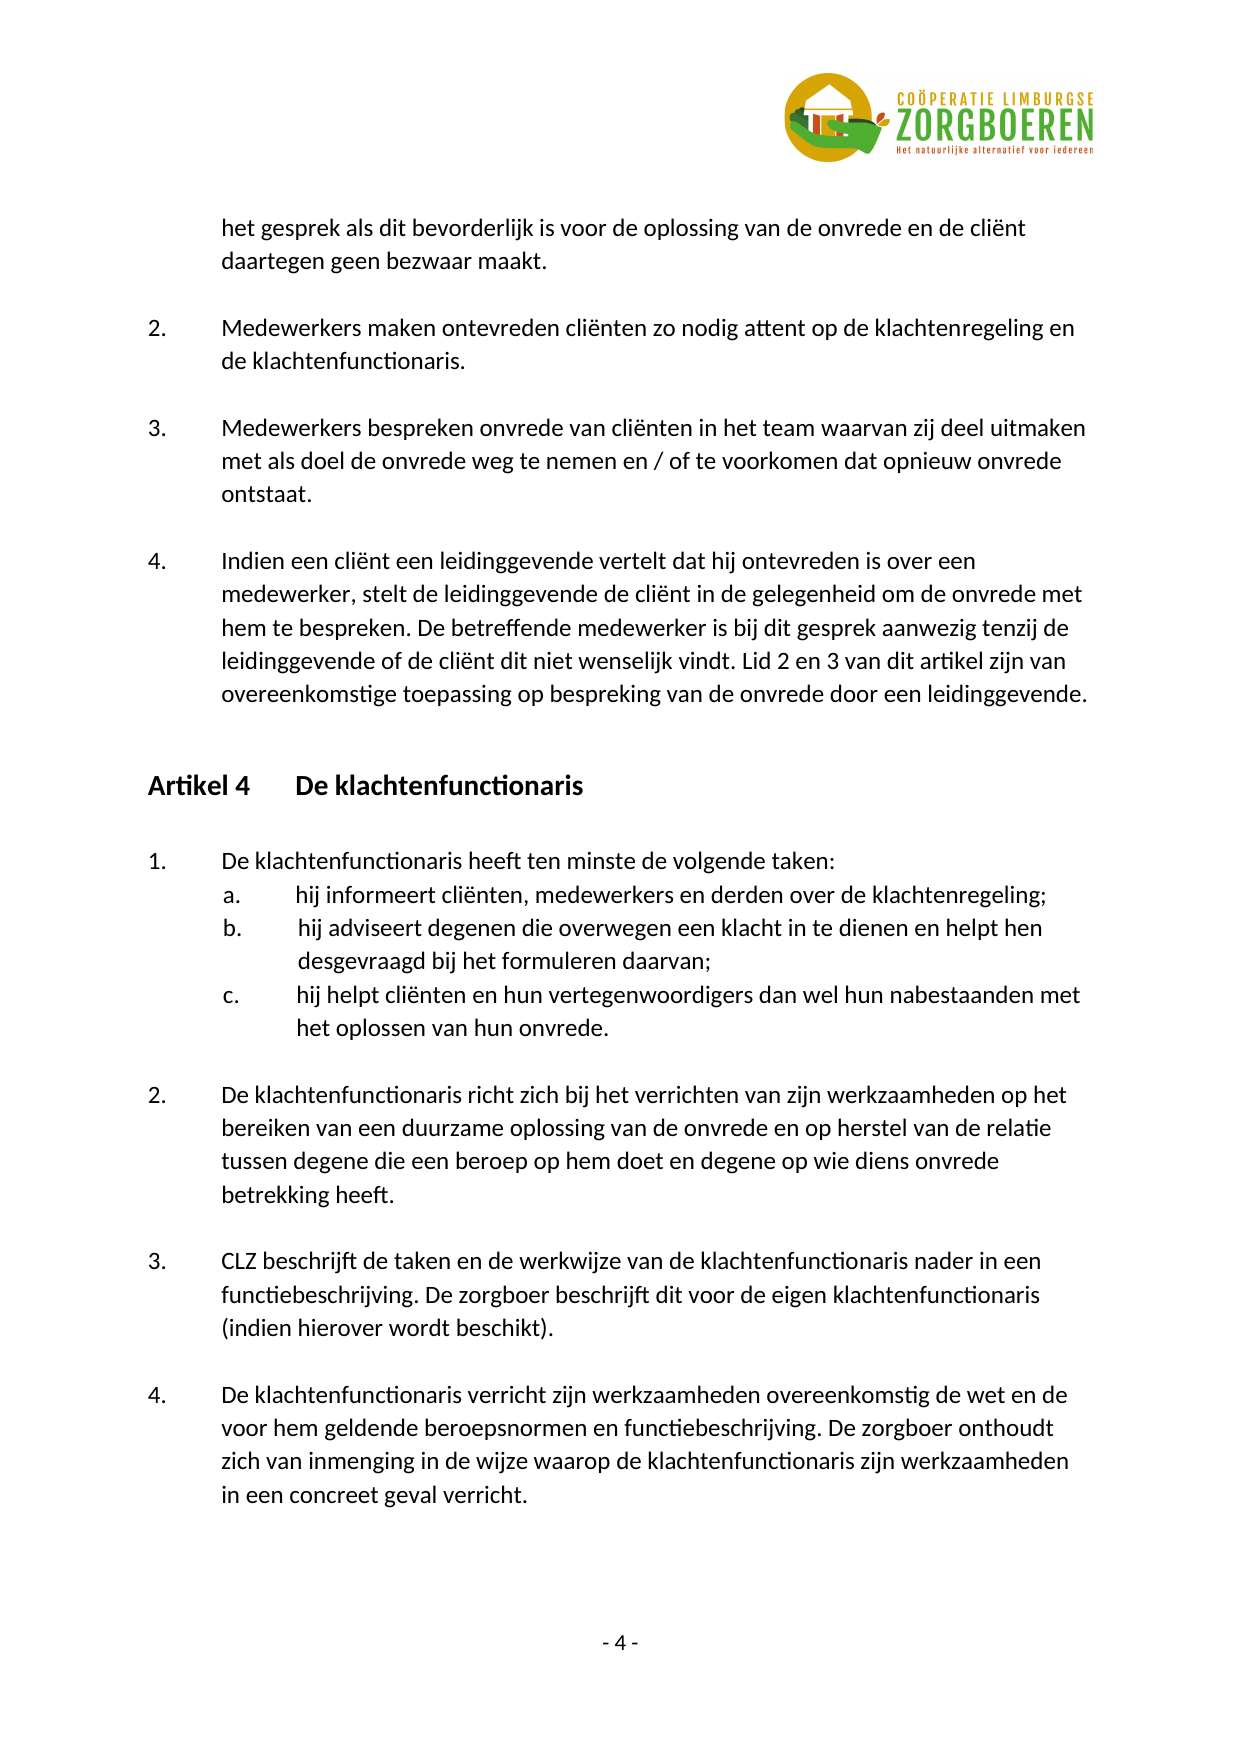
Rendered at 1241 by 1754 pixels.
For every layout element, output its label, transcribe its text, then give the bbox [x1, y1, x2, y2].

text a. hij informeert cliënten, medewerkers en derden over de klachtenregeling; [223, 876, 1093, 909]
text 3. Medewerkers bespreken onvrede van cliënten in het team waarvan zij deel uitmaken met als doel de onvrede weg te nemen en / of te voorkomen dat opnieuw onvrede ontstaat. [148, 409, 1093, 509]
subtitle Artikel 4 De klachtenfunctionaris [148, 767, 1093, 803]
text 1. De klachtenfunctionaris heeft ten minste de volgende taken: [148, 843, 1093, 876]
text 2. Medewerkers maken ontevreden cliënten zo nodig attent op de klachtenregeling en de klachtenfunctionaris. [148, 309, 1093, 376]
text 2. De klachtenfunctionaris richt zich bij het verrichten van zijn werkzaamheden op het bereiken van een duurzame oplossing van de onvrede en op herstel van de relatie tussen degene die een beroep op hem doet en degene op wie diens onvrede betrekking heeft. [148, 1076, 1093, 1209]
text b. hij adviseert degenen die overwegen een klacht in te dienen en helpt hen desgevraagd bij het formuleren daarvan; [223, 909, 1093, 976]
text 4. De klachtenfunctionaris verricht zijn werkzaamheden overeenkomstig de wet en de voor hem geldende beroepsnormen en functiebeschrijving. De zorgboer onthoudt zich van inmenging in de wijze waarop de klachtenfunctionaris zijn werkzaamheden in een concreet geval verricht. [148, 1376, 1093, 1509]
text 4. Indien een cliënt een leidinggevende vertelt dat hij ontevreden is over een medewerker, stelt de leidinggevende de cliënt in de gelegenheid om de onvrede met hem te bespreken. De betreffende medewerker is bij dit gesprek aanwezig tenzij de leidinggevende of de cliënt dit niet wenselijk vindt. Lid 2 en 3 van dit artikel zijn van overeenkomstige toepassing op bespreking van de onvrede door een leidinggevende. [148, 542, 1093, 709]
picture [784, 73, 1093, 162]
text c. hij helpt cliënten en hun vertegenwoordigers dan wel hun nabestaanden met het oplossen van hun onvrede. [223, 976, 1093, 1043]
text 3. CLZ beschrijft de taken en de werkwijze van de klachtenfunctionaris nader in een functiebeschrijving. De zorgboer beschrijft dit voor de eigen klachtenfunctionaris (indien hierover wordt beschikt). [148, 1243, 1093, 1343]
